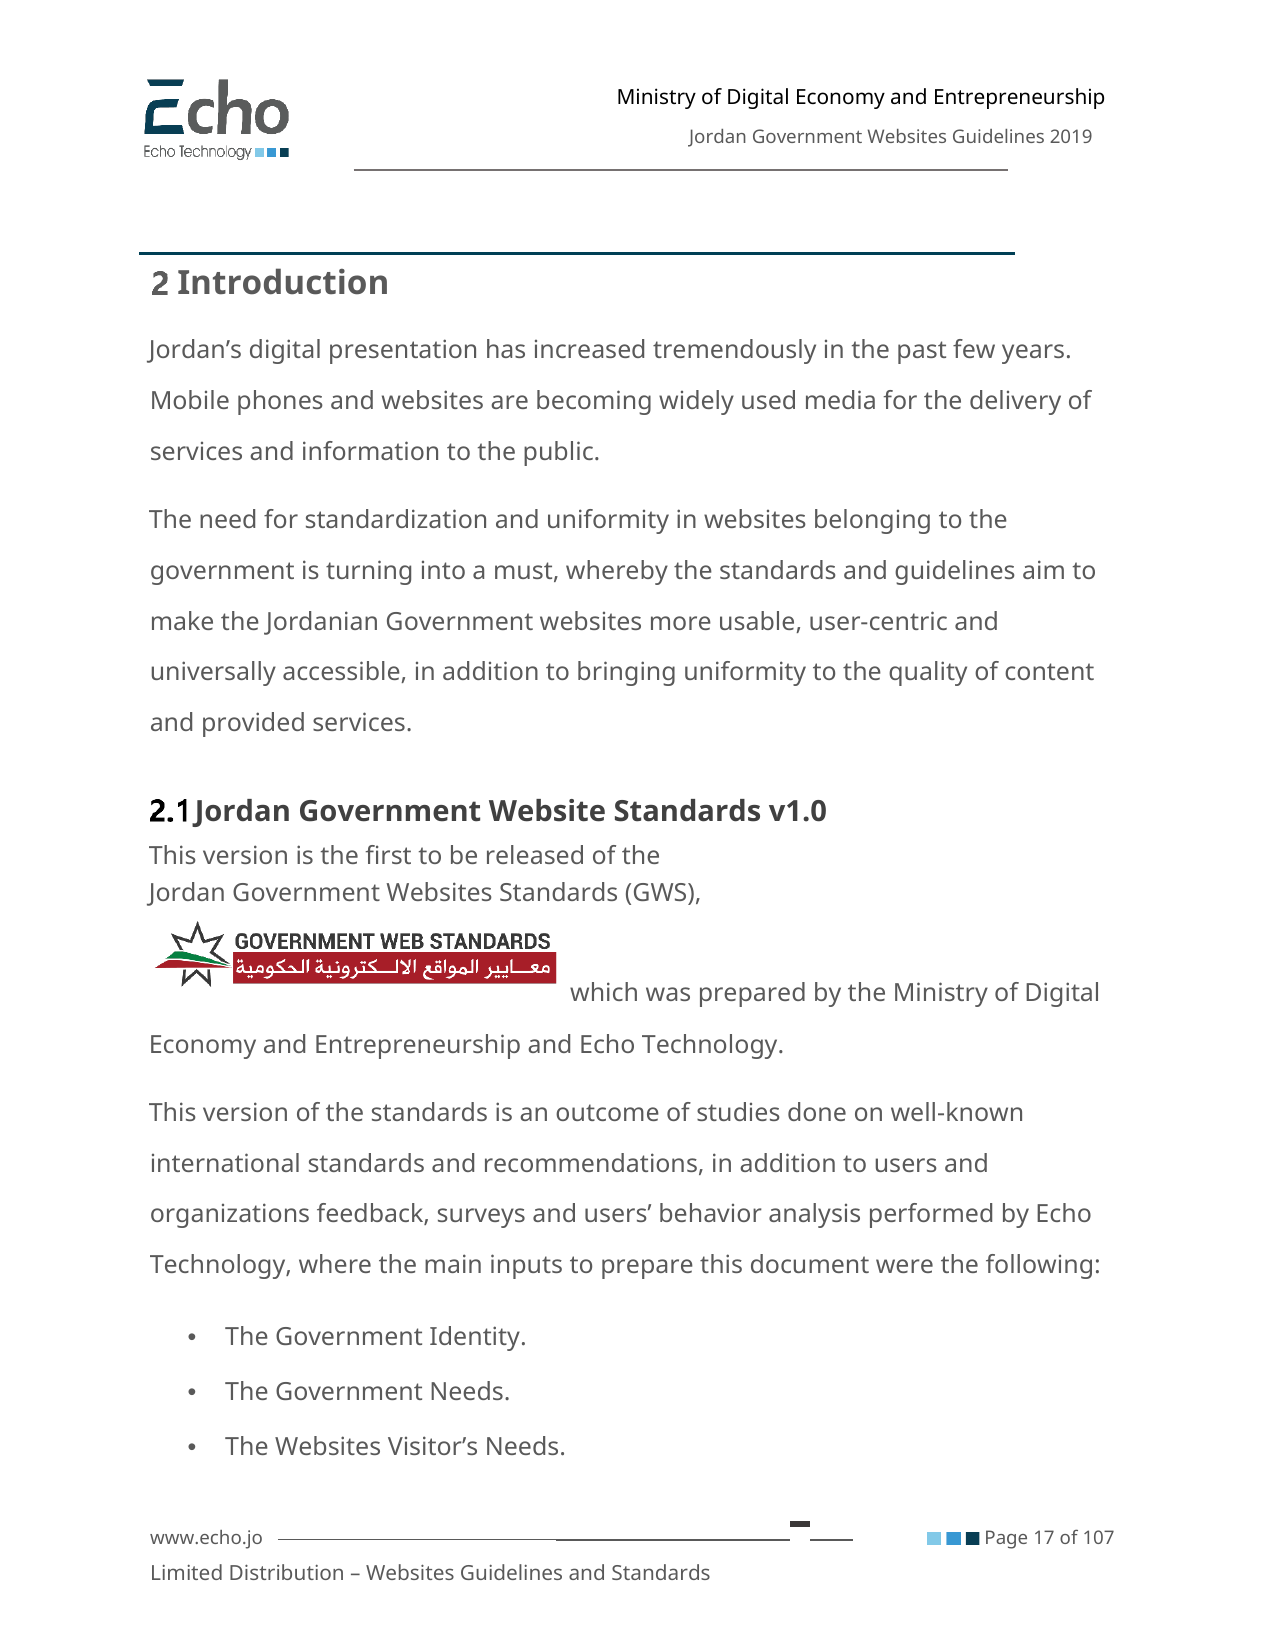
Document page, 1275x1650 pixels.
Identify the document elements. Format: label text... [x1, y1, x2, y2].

text This version of the standards is an outcome of studies done on well-known international standards and recommendations, in addition to users and organizations feedback, surveys and users’ behavior analysis performed by Echo Technology, where the main inputs to prepare this document were the following: [148, 1094, 1115, 1281]
text This version is the first to be released of the [148, 837, 1105, 871]
picture [151, 270, 168, 295]
list The Government Identity. [187, 1318, 1115, 1352]
text The need for standardization and uniformity in websites belonging to the government is turning into a must, whereby the standards and guidelines aim to make the Jordanian Government websites more usable, user-centric and universally accessible, in addition to bringing uniformity to the quality of content and provided services. [148, 502, 1115, 739]
list The Government Needs. [187, 1373, 1115, 1407]
subtitle Introduction [151, 203, 1116, 304]
text Jordan’s digital presentation has increased tremendously in the past few years. Mobile phones and websites are becoming widely used media for the delivery of services and information to the public. [148, 332, 1115, 468]
picture [150, 798, 187, 822]
text Economy and Entrepreneurship and Echo Technology. [148, 1027, 1115, 1061]
picture [149, 912, 570, 1002]
list The Websites Visitor’s Needs. [187, 1428, 1115, 1462]
subtitle Jordan Government Website Standards v1.0 [150, 790, 1116, 830]
picture [70, 32, 366, 210]
picture [927, 1532, 980, 1545]
